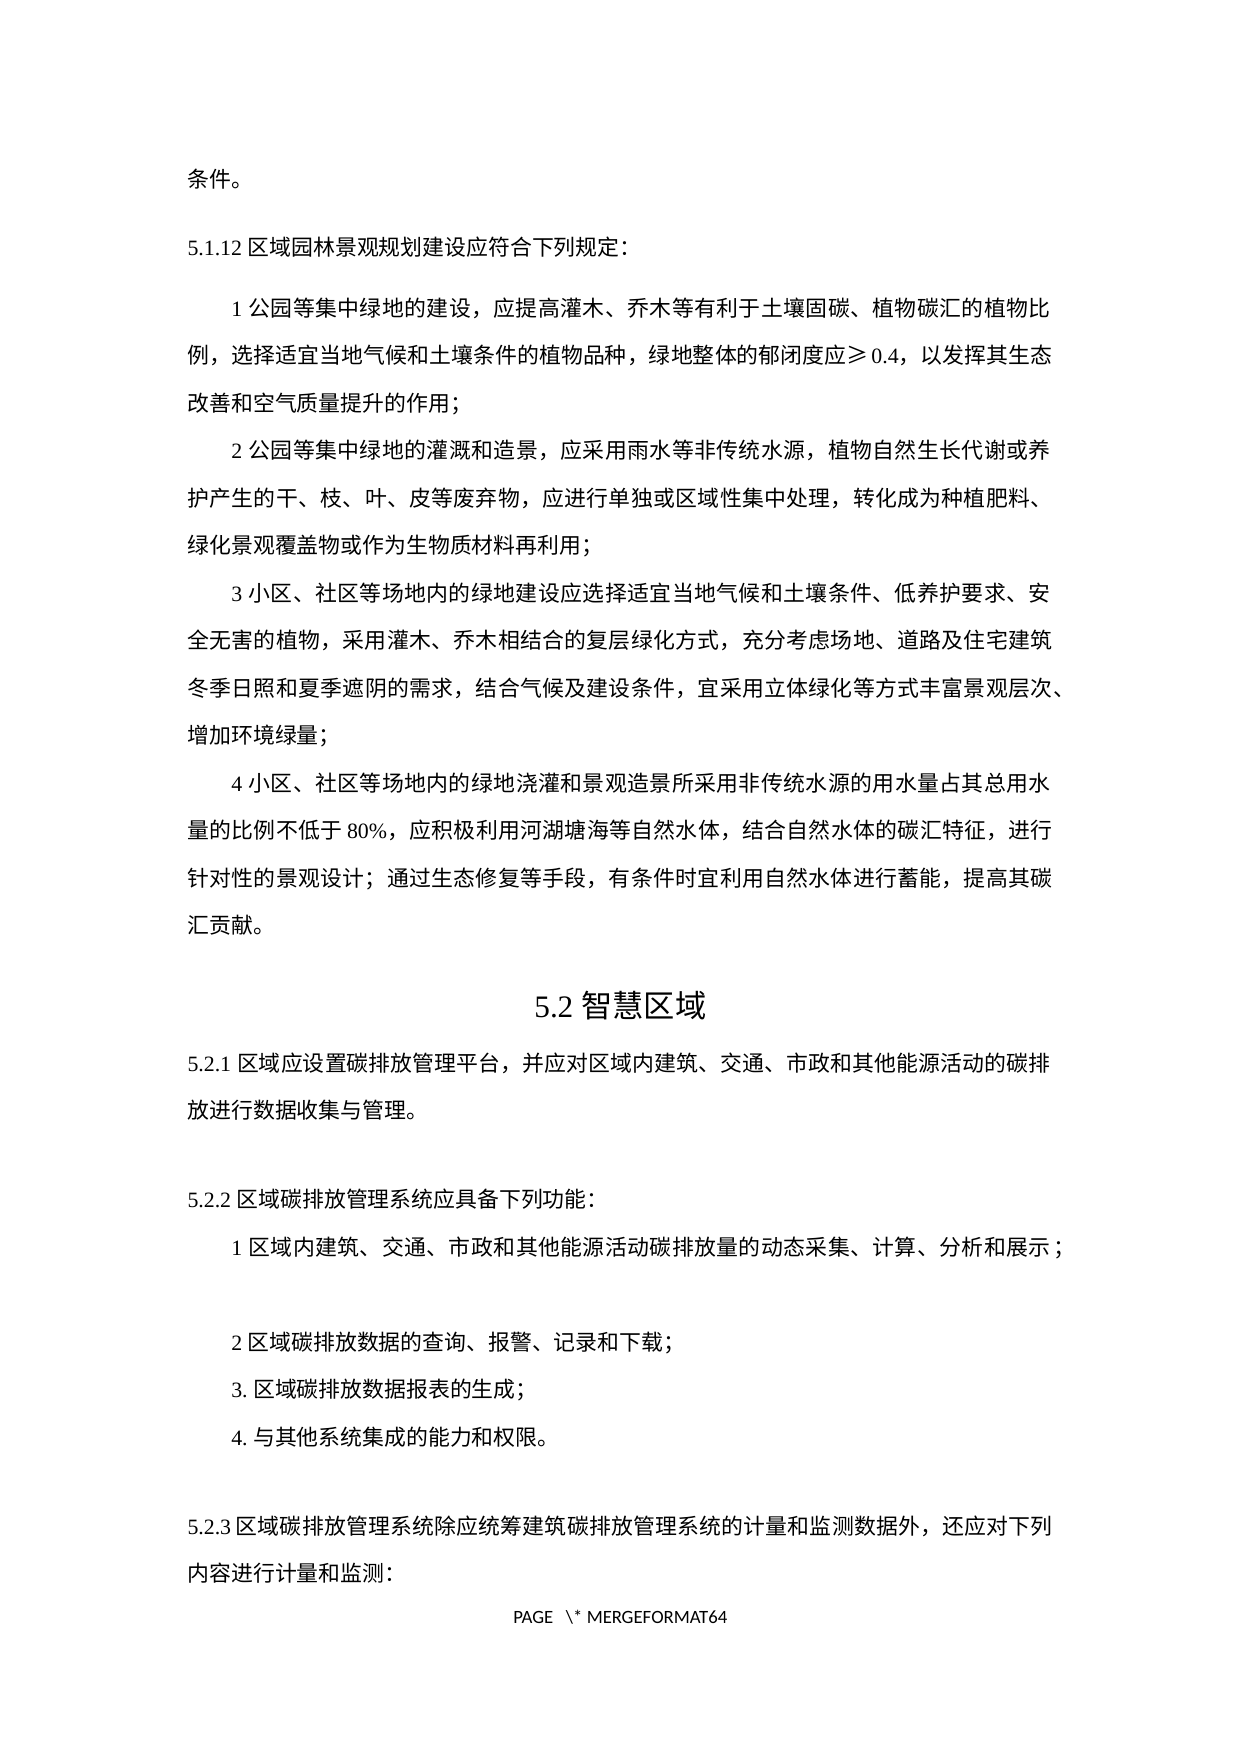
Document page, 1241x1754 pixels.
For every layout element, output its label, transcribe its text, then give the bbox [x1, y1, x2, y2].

subtitle 5.2.1 区域应设置碳排放管理平台，并应对区域内建筑、交通、市政和其他能源活动的碳排放进行数据收集与管理。 [187, 1046, 1053, 1125]
text 3 小区、社区等场地内的绿地建设应选择适宜当地气候和土壤条件、低养护要求、安全无害的植物，采用灌木、乔木相结合的复层绿化方式，充分考虑场地、道路及住宅建筑冬季日照和夏季遮阴的需求，结合气候及建设条件，宜采用立体绿化等方式丰富景观层次、增加环境绿量； [187, 576, 1053, 750]
text 5.1.12 区域园林景观规划建设应符合下列规定： [187, 222, 1053, 264]
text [187, 162, 1053, 194]
text 1 公园等集中绿地的建设，应提高灌木、乔木等有利于土壤固碳、植物碳汇的植物比例，选择适宜当地气候和土壤条件的植物品种，绿地整体的郁闭度应≥0.4，以发挥其生态改善和空气质量提升的作用； [187, 291, 1053, 417]
subtitle 5.2 智慧区域 [187, 981, 1053, 1026]
text 2 公园等集中绿地的灌溉和造景，应采用雨水等非传统水源，植物自然生长代谢或养护产生的干、枝、叶、皮等废弃物，应进行单独或区域性集中处理，转化成为种植肥料、绿化景观覆盖物或作为生物质材料再利用； [187, 433, 1053, 560]
text 1 区域内建筑、交通、市政和其他能源活动碳排放量的动态采集、计算、分析和展示； [187, 1230, 1053, 1309]
text 2 区域碳排放数据的查询、报警、记录和下载； [187, 1325, 1053, 1356]
text 3. 区域碳排放数据报表的生成； [187, 1372, 1053, 1404]
subtitle 5.2.2 区域碳排放管理系统应具备下列功能： [187, 1182, 1053, 1214]
text 4 小区、社区等场地内的绿地浇灌和景观造景所采用非传统水源的用水量占其总用水量的比例不低于80%，应积极利用河湖塘海等自然水体，结合自然水体的碳汇特征，进行针对性的景观设计；通过生态修复等手段，有条件时宜利用自然水体进行蓄能，提高其碳汇贡献。 [187, 766, 1053, 940]
subtitle 5.2.3区域碳排放管理系统除应统筹建筑碳排放管理系统的计量和监测数据外，还应对下列内容进行计量和监测： [187, 1509, 1053, 1588]
text 4. 与其他系统集成的能力和权限。 [187, 1420, 1053, 1451]
